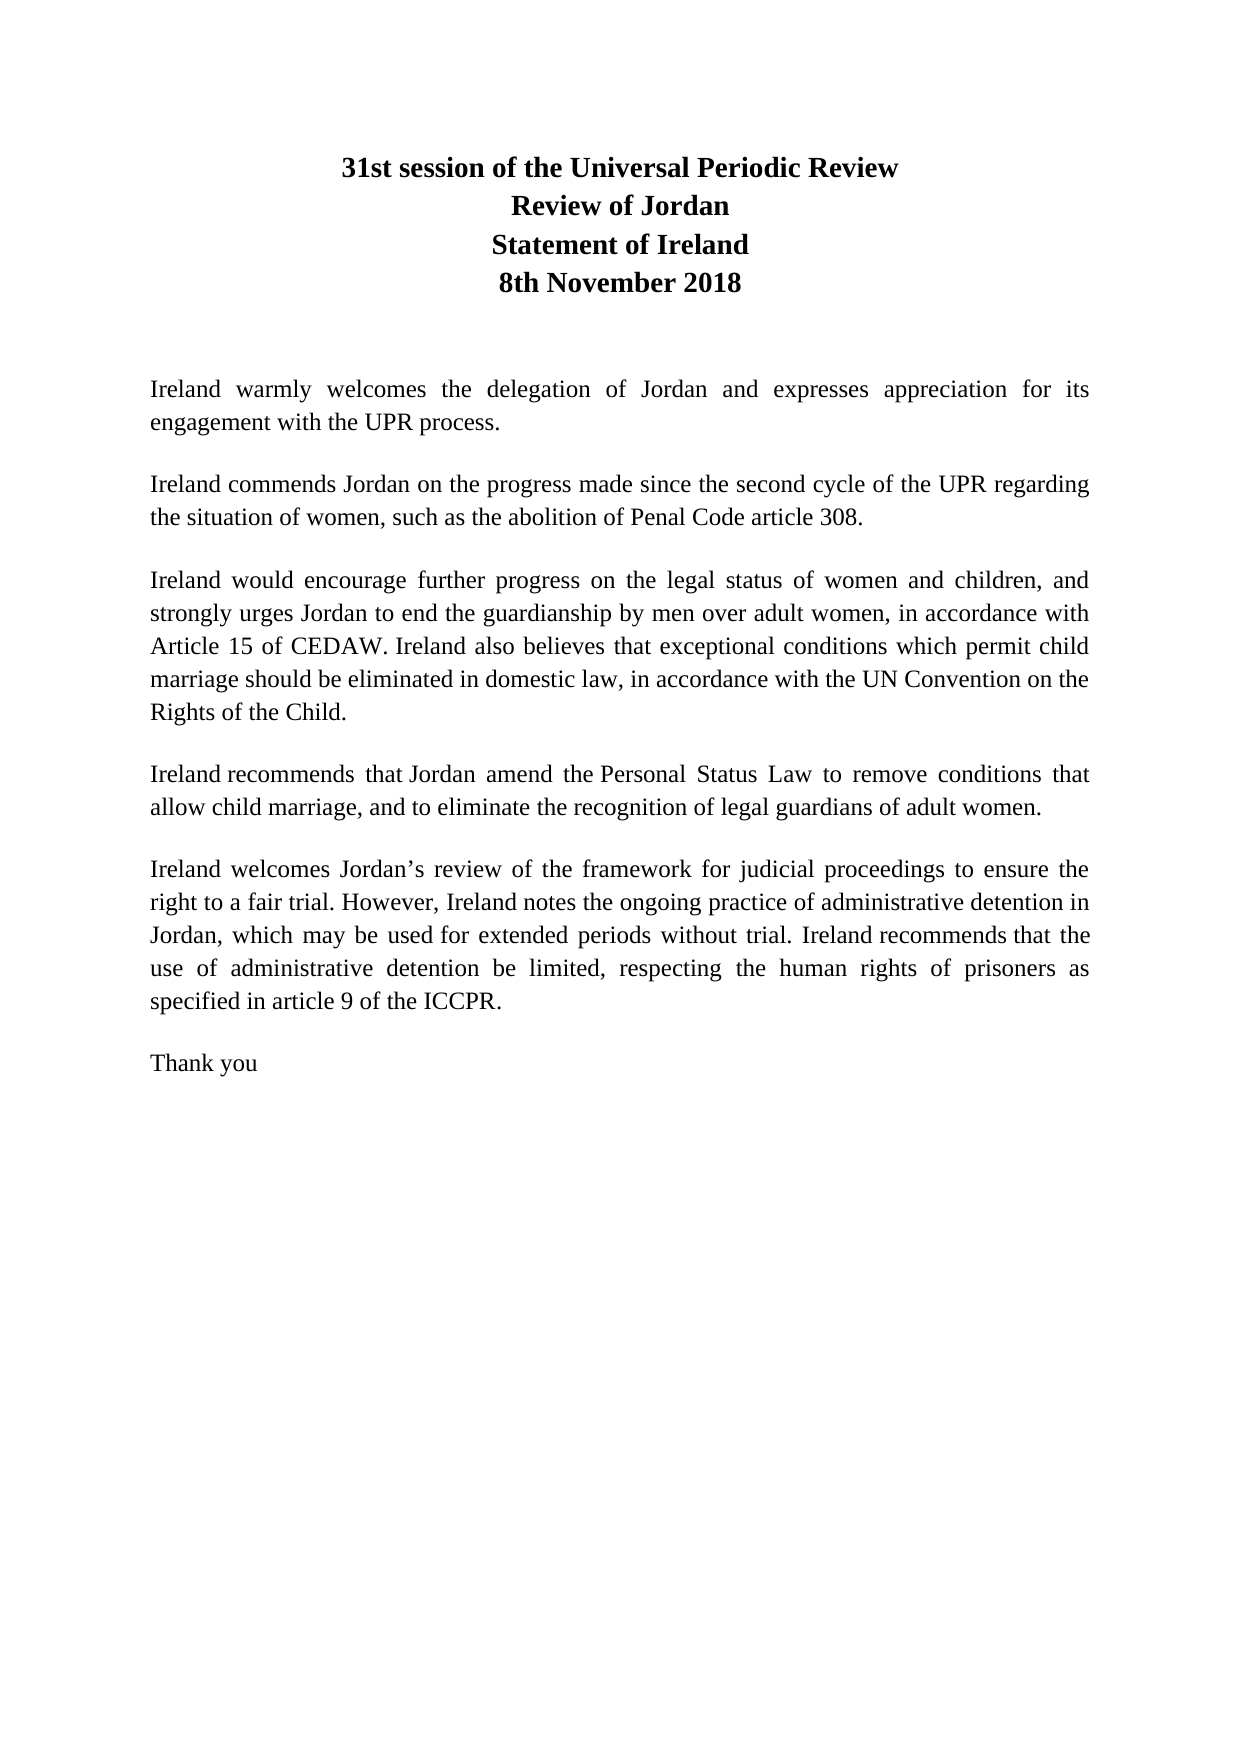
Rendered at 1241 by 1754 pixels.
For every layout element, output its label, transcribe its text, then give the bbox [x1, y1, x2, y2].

text Thank you [150, 1048, 1090, 1077]
text 8th November 2018 [150, 266, 1090, 299]
text Ireland commends Jordan on the progress made since the second cycle of the UPR regarding the situation of women, such as the abolition of Penal Code article 308. [150, 469, 1090, 531]
text Ireland welcomes Jordan’s review of the framework for judicial proceedings to ensure the right to a fair trial. However, Ireland notes the ongoing practice of administrative detention in Jordan, which may be used for extended periods without trial. Ireland recommends that the use of administrative detention be limited, respecting the human rights of prisoners as specified in article 9 of the ICCPR. [150, 854, 1090, 1015]
text Ireland would encourage further progress on the legal status of women and children, and strongly urges Jordan to end the guardianship by men over adult women, in accordance with Article 15 of CEDAW. Ireland also believes that exceptional conditions which permit child marriage should be eliminated in domestic law, in accordance with the UN Convention on the Rights of the Child. [150, 565, 1090, 726]
text Statement of Ireland [150, 227, 1090, 261]
text Ireland recommends that Jordan amend the Personal Status Law to remove conditions that allow child marriage, and to eliminate the recognition of legal guardians of adult women. [150, 759, 1090, 821]
text Ireland warmly welcomes the delegation of Jordan and expresses appreciation for its engagement with the UPR process. [150, 374, 1090, 436]
text Review of Jordan [150, 188, 1090, 222]
text 31st session of the Universal Periodic Review [150, 150, 1090, 183]
